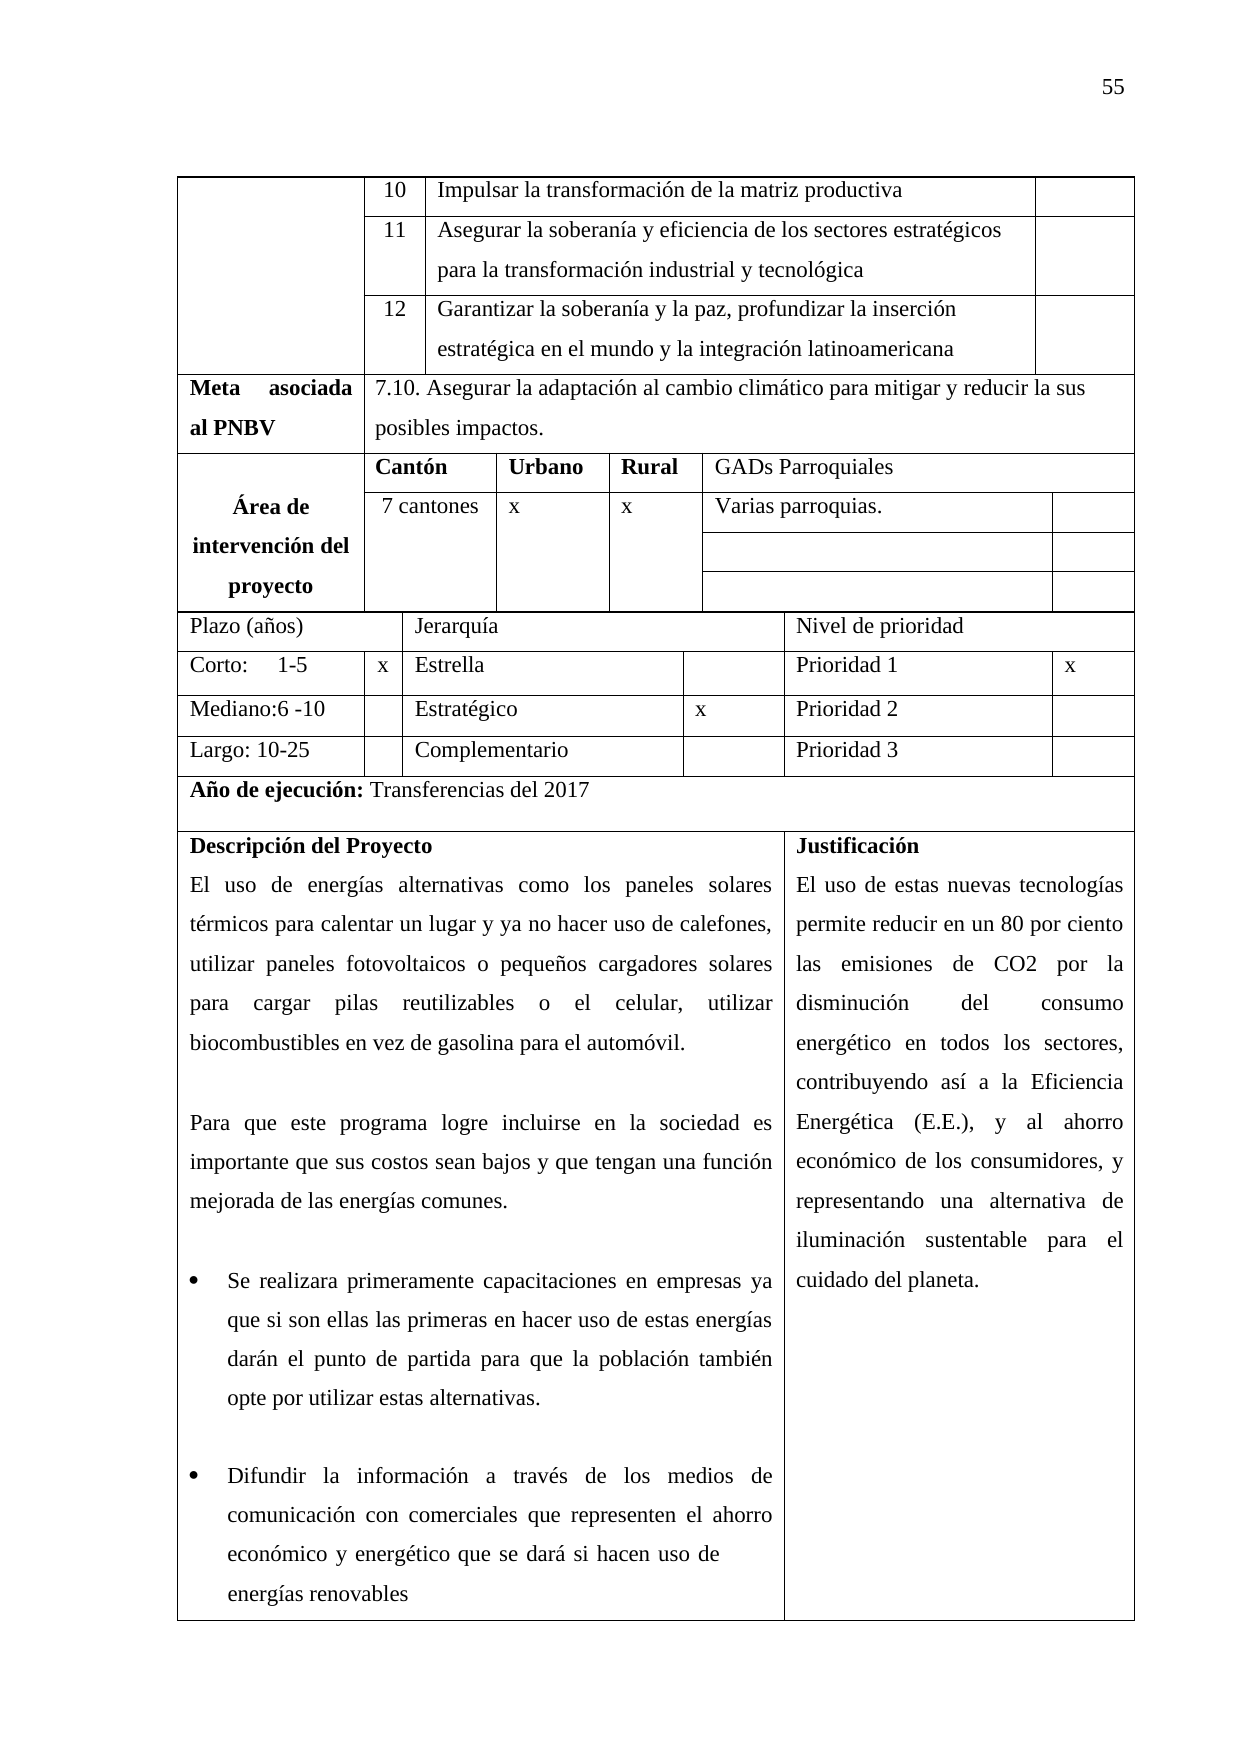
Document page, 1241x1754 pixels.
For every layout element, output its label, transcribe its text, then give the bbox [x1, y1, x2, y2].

table_cell 7.10. Asegurar la adaptación al cambio climático para mitigar y reducir la sus posibles impactos. [365, 375, 1134, 453]
table_cell Meta asociada al PNBV [178, 375, 364, 453]
table_cell [1053, 493, 1134, 532]
table_header [1036, 178, 1134, 216]
table_cell Prioridad 2 [785, 696, 1052, 736]
table_cell [1036, 217, 1134, 295]
table_cell Jerarquía [403, 613, 784, 651]
table_cell Estratégico [403, 696, 683, 736]
table_header [178, 178, 364, 374]
table_cell x [684, 696, 784, 736]
table_cell 12 [365, 296, 425, 374]
table_cell 7 cantones [365, 493, 496, 611]
table_cell Asegurar la soberanía y eficiencia de los sectores estratégicos para la transformación industrial y tecnológica [426, 217, 1035, 295]
table_cell [703, 533, 1052, 571]
table_cell Complementario [403, 737, 683, 776]
table_cell [703, 572, 1052, 611]
table_cell Mediano:6 -10 [178, 696, 364, 736]
table_cell x [365, 652, 402, 695]
table_cell Urbano [497, 454, 609, 492]
table_cell Nivel de prioridad [785, 613, 1134, 651]
table_cell Prioridad 3 [785, 737, 1052, 776]
table_cell [1053, 533, 1134, 571]
table_cell Corto: 1-5 [178, 652, 364, 695]
table_cell Cantón [365, 454, 496, 492]
table_cell GADs Parroquiales [703, 454, 1134, 492]
table_cell x [1053, 652, 1134, 695]
table_cell [1053, 572, 1134, 611]
table_cell Largo: 10-25 [178, 737, 364, 776]
table_cell Descripción del Proyecto El uso de energías alternativas como los paneles solares térmicos para calentar un lugar y ya no hacer uso de calefones, utilizar paneles fotovoltaicos o pequeños cargadores solares para cargar pilas reutilizables o el celular, utilizar biocombustibles en vez de gasolina para el automóvil. Para que este programa logre incluirse en la sociedad es importante que sus costos sean bajos y que tengan una función mejorada de las energías comunes. Se realizara primeramente capacitaciones en empresas ya que si son ellas las primeras en hacer uso de estas energías darán el punto de partida para que la población también opte por utilizar estas alternativas. Difundir la información a través de los medios de comunicación con comerciales que representen el ahorro económico y energético que se dará si hacen uso de energías renovables [178, 832, 784, 1619]
table_cell 11 [365, 217, 425, 295]
table_cell x [497, 493, 609, 611]
table_cell x [610, 493, 702, 611]
table_cell [365, 737, 402, 776]
table_cell [1036, 296, 1134, 374]
table_cell [684, 737, 784, 776]
table_cell Área de intervención del proyecto [178, 454, 364, 611]
table_cell Año de ejecución: Transferencias del 2017 [178, 777, 1134, 831]
table_cell [1053, 696, 1134, 736]
table_cell [684, 652, 784, 695]
table_header 10 [365, 178, 425, 216]
table_cell Varias parroquias. [703, 493, 1052, 532]
table_cell Estrella [403, 652, 683, 695]
table_cell [365, 696, 402, 736]
table_cell [1053, 737, 1134, 776]
table_cell Rural [610, 454, 702, 492]
table_cell Plazo (años) [178, 613, 402, 651]
table_cell Justificación El uso de estas nuevas tecnologías permite reducir en un 80 por ciento las emisiones de CO2 por la disminución del consumo energético en todos los sectores, contribuyendo así a la Eficiencia Energética (E.E.), y al ahorro económico de los consumidores, y representando una alternativa de iluminación sustentable para el cuidado del planeta. [785, 832, 1134, 1619]
table_header Impulsar la transformación de la matriz productiva [426, 178, 1035, 216]
table_cell Garantizar la soberanía y la paz, profundizar la inserción estratégica en el mundo y la integración latinoamericana [426, 296, 1035, 374]
table_cell Prioridad 1 [785, 652, 1052, 695]
